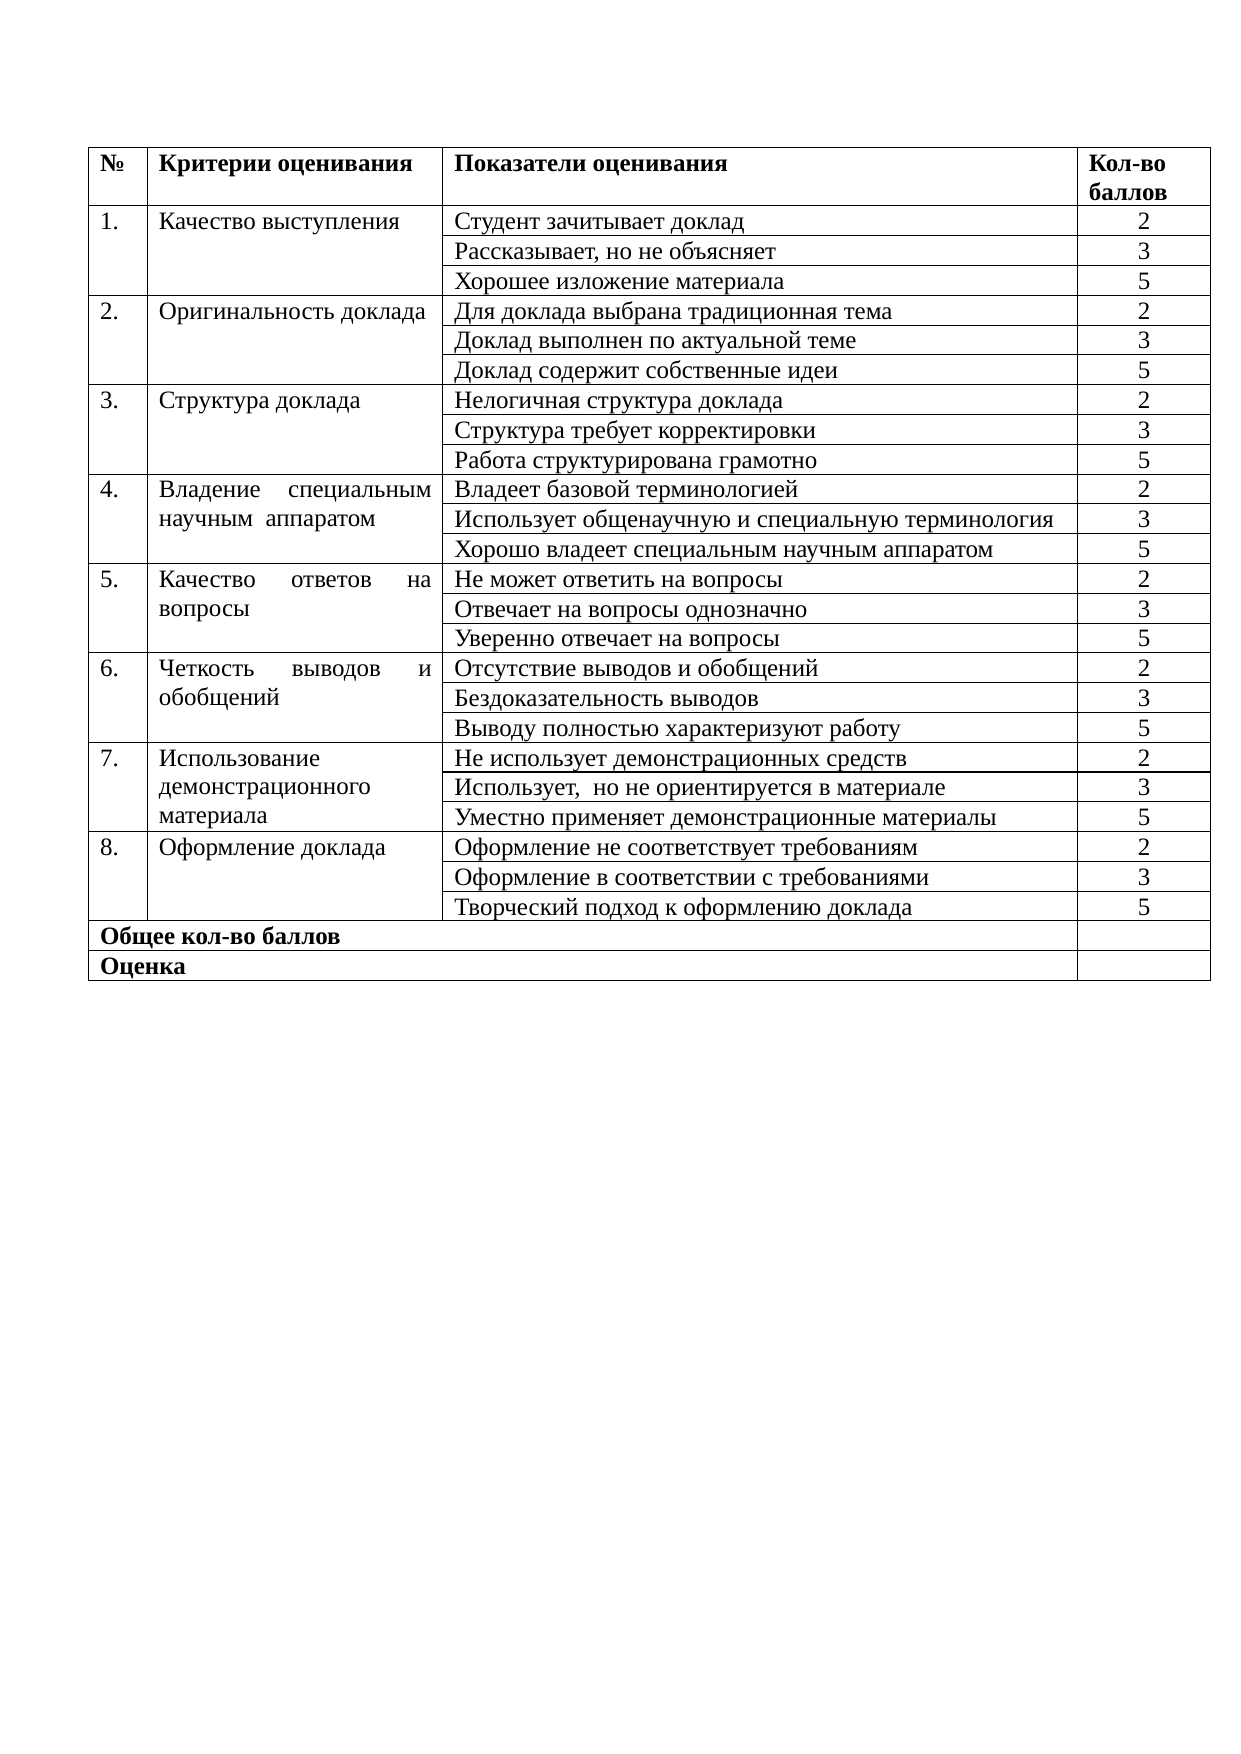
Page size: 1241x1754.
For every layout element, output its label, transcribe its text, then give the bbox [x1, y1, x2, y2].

table_cell 2 [1078, 296, 1210, 324]
table_cell 2 [1078, 832, 1210, 861]
table_cell Доклад содержит собственные идеи [443, 355, 1077, 384]
table_cell Оформление доклада [148, 832, 442, 920]
table_cell 5 [1078, 534, 1210, 563]
table_cell Оценка [89, 951, 1077, 980]
table_cell 2 [1078, 653, 1210, 682]
table_cell 3 [1078, 683, 1210, 712]
table_cell Качество ответов на вопросы [148, 564, 442, 652]
table_cell Использует, но не ориентируется в материале [443, 773, 1077, 801]
table_cell Оригинальность доклада [148, 296, 442, 384]
table_cell Отвечает на вопросы однозначно [443, 594, 1077, 622]
table_cell 3 [1078, 594, 1210, 622]
table_cell Хорошо владеет специальным научным аппаратом [443, 534, 1077, 563]
table_cell 5 [1078, 624, 1210, 652]
table_cell Творческий подход к оформлению доклада [443, 892, 1077, 920]
table_cell 3 [1078, 415, 1210, 444]
table_cell Доклад выполнен по актуальной теме [443, 326, 1077, 354]
table_cell 1. [89, 206, 147, 295]
table_cell [1078, 921, 1210, 950]
table_cell Владеет базовой терминологией [443, 475, 1077, 503]
table_cell 3 [1078, 773, 1210, 801]
table_cell Нелогичная структура доклада [443, 385, 1077, 414]
table_header Критерии оценивания [148, 148, 442, 205]
table_cell 2 [1078, 743, 1210, 771]
table_cell 5 [1078, 445, 1210, 473]
table_cell Уместно применяет демонстрационные материалы [443, 802, 1077, 831]
table_cell Использует общенаучную и специальную терминология [443, 504, 1077, 533]
table_cell [1078, 951, 1210, 980]
table_cell Использование демонстрационного материала [148, 743, 442, 831]
table_cell Рассказывает, но не объясняет [443, 236, 1077, 265]
table_cell Не может ответить на вопросы [443, 564, 1077, 593]
table_cell Выводу полностью характеризуют работу [443, 713, 1077, 742]
table_cell 3 [1078, 326, 1210, 354]
table_cell Владение специальным научным аппаратом [148, 475, 442, 563]
table_cell 4. [89, 475, 147, 563]
table_cell 8. [89, 832, 147, 920]
table_cell Структура доклада [148, 385, 442, 473]
table_cell 7. [89, 743, 147, 831]
table_cell 2 [1078, 564, 1210, 593]
table_cell Оформление в соответствии с требованиями [443, 862, 1077, 891]
table_cell 2 [1078, 385, 1210, 414]
table_cell Студент зачитывает доклад [443, 206, 1077, 235]
table_cell 2 [1078, 475, 1210, 503]
table_cell Уверенно отвечает на вопросы [443, 624, 1077, 652]
table_header Показатели оценивания [443, 148, 1077, 205]
table_cell Для доклада выбрана традиционная тема [443, 296, 1077, 324]
table_header Кол-во баллов [1078, 148, 1210, 205]
table_cell 3 [1078, 504, 1210, 533]
table_cell 3 [1078, 862, 1210, 891]
table_cell 5. [89, 564, 147, 652]
table_cell Общее кол-во баллов [89, 921, 1077, 950]
table_header № [89, 148, 147, 205]
table_cell Четкость выводов и обобщений [148, 653, 442, 742]
table_cell 3 [1078, 236, 1210, 265]
table_cell Структура требует корректировки [443, 415, 1077, 444]
table_cell Качество выступления [148, 206, 442, 295]
table_cell 5 [1078, 802, 1210, 831]
table_cell 5 [1078, 355, 1210, 384]
table_cell 5 [1078, 266, 1210, 295]
table_cell Хорошее изложение материала [443, 266, 1077, 295]
table_cell 2 [1078, 206, 1210, 235]
table_cell 5 [1078, 892, 1210, 920]
table_cell Бездоказательность выводов [443, 683, 1077, 712]
table_cell 3. [89, 385, 147, 473]
table_cell Отсутствие выводов и обобщений [443, 653, 1077, 682]
table_cell 2. [89, 296, 147, 384]
table_cell 6. [89, 653, 147, 742]
table_cell 5 [1078, 713, 1210, 742]
table_cell Оформление не соответствует требованиям [443, 832, 1077, 861]
table_cell Не использует демонстрационных средств [443, 743, 1077, 771]
table_cell Работа структурирована грамотно [443, 445, 1077, 473]
